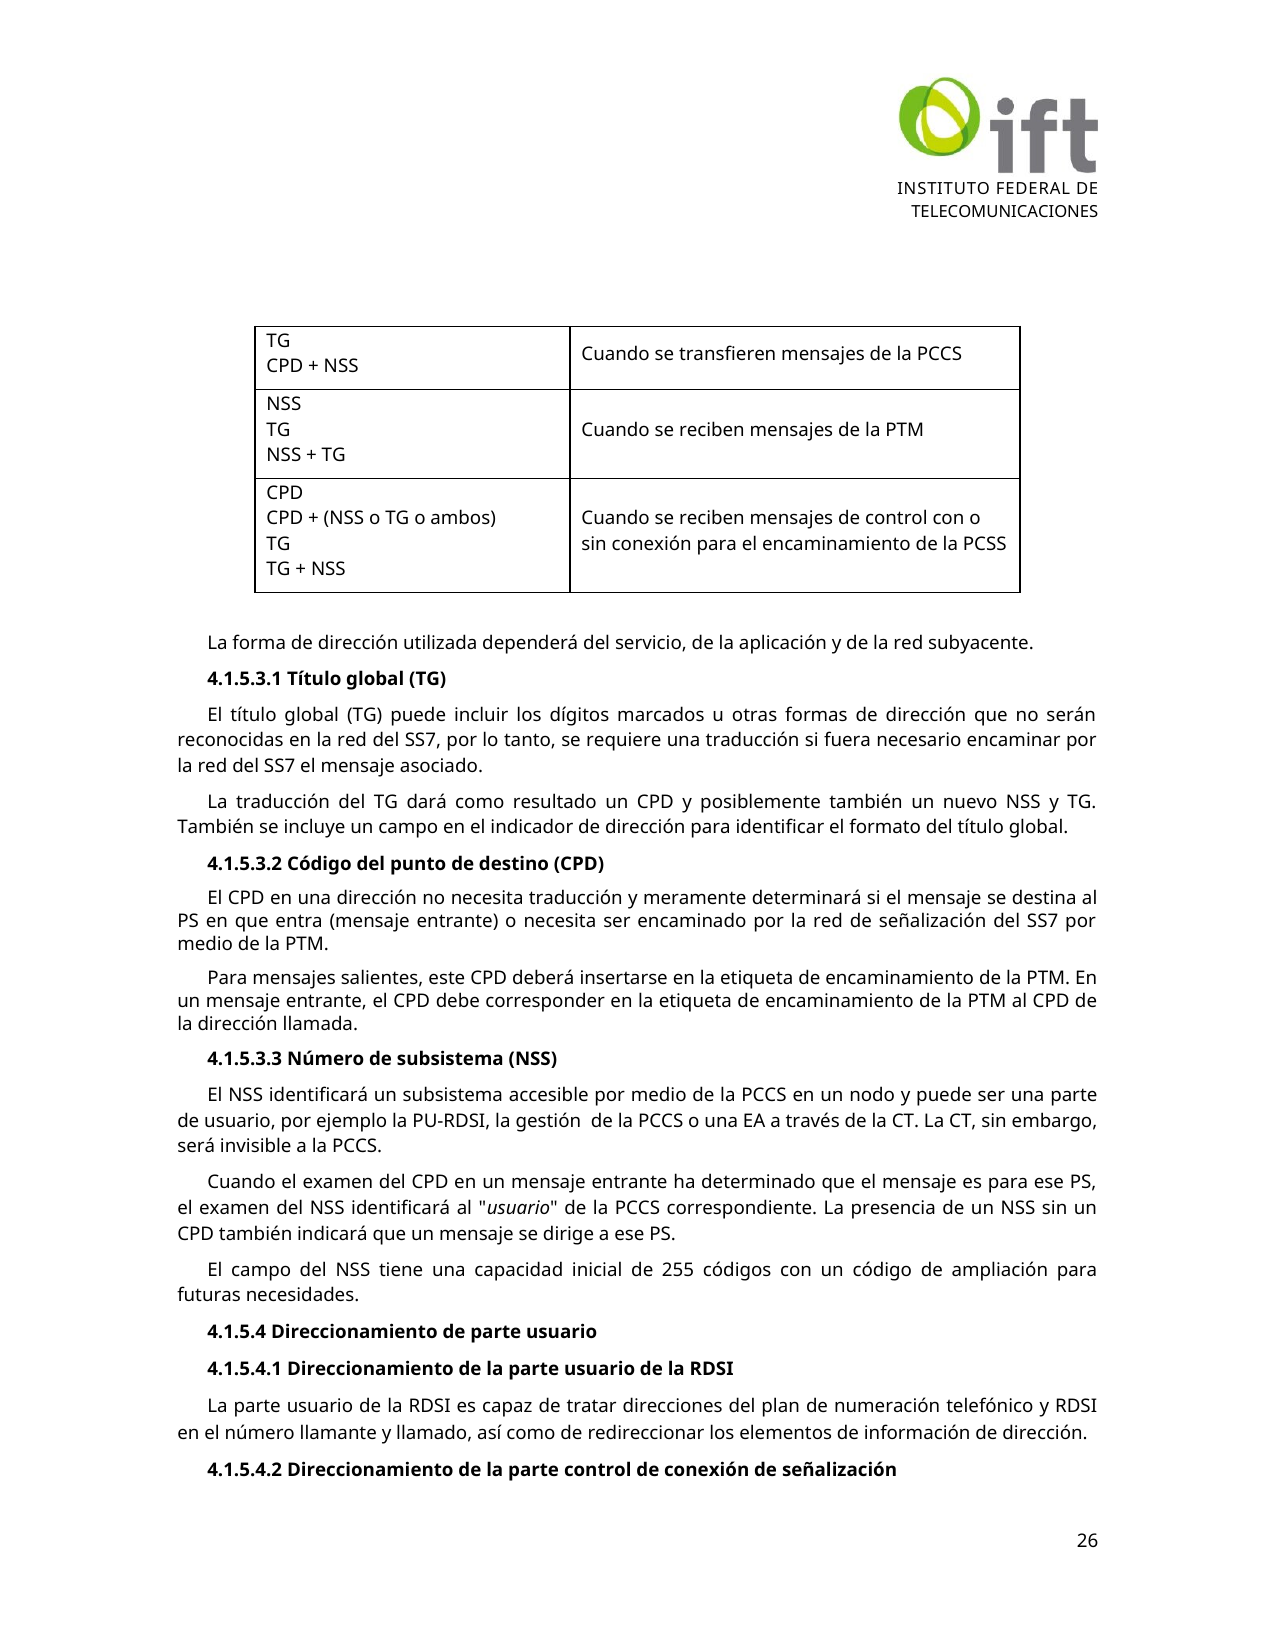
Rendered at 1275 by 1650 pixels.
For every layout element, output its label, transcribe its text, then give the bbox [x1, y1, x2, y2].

text El campo del NSS tiene una capacidad inicial de 255 códigos con un código de ampliación para futuras necesidades. [177, 1256, 1098, 1307]
text La parte usuario de la RDSI es capaz de tratar direcciones del plan de numeración telefónico y RDSI en el número llamante y llamado, así como de redireccionar los elementos de información de dirección. [177, 1391, 1098, 1444]
text 4.1.5.4.1 Direccionamiento de la parte usuario de la RDSI [177, 1354, 1098, 1381]
table_cell NSS TG NSS + TG [256, 390, 569, 477]
text 4.1.5.4 Direccionamiento de parte usuario [177, 1317, 1098, 1344]
table_cell Cuando se reciben mensajes de control con o sin conexión para el encaminamiento de la PCSS [571, 479, 1019, 592]
table_cell CPD CPD + (NSS o TG o ambos) TG TG + NSS [256, 479, 569, 592]
text 4.1.5.3.2 Código del punto de destino (CPD) [177, 850, 1098, 875]
text El NSS identificará un subsistema accesible por medio de la PCCS en un nodo y puede ser una parte de usuario, por ejemplo la PU-RDSI, la gestión de la PCCS o una EA a través de la CT. La CT, sin embargo, será invisible a la PCCS. [177, 1082, 1098, 1158]
text El CPD en una dirección no necesita traducción y meramente determinará si el mensaje se destina al PS en que entra (mensaje entrante) o necesita ser encaminado por la red de señalización del SS7 por medio de la PTM. [177, 886, 1098, 955]
text 4.1.5.3.1 Título global (TG) [177, 665, 1098, 691]
text El título global (TG) puede incluir los dígitos marcados u otras formas de dirección que no serán reconocidas en la red del SS7, por lo tanto, se requiere una traducción si fuera necesario encaminar por la red del SS7 el mensaje asociado. [177, 701, 1098, 778]
text 4.1.5.3.3 Número de subsistema (NSS) [177, 1046, 1098, 1071]
text Cuando el examen del CPD en un mensaje entrante ha determinado que el mensaje es para ese PS, el examen del NSS identificará al "usuario" de la PCCS correspondiente. La presencia de un NSS sin un CPD también indicará que un mensaje se dirige a ese PS. [177, 1169, 1098, 1245]
table_header Cuando se transfieren mensajes de la PCCS [571, 327, 1019, 389]
picture [897, 73, 1099, 177]
text La traducción del TG dará como resultado un CPD y posiblemente también un nuevo NSS y TG. También se incluye un campo en el indicador de dirección para identificar el formato del título global. [177, 788, 1098, 839]
table_cell Cuando se reciben mensajes de la PTM [571, 390, 1019, 477]
text Para mensajes salientes, este CPD deberá insertarse en la etiqueta de encaminamiento de la PTM. En un mensaje entrante, el CPD debe corresponder en la etiqueta de encaminamiento de la PTM al CPD de la dirección llamada. [177, 966, 1098, 1035]
text 4.1.5.4.2 Direccionamiento de la parte control de conexión de señalización [177, 1455, 1098, 1481]
text La forma de dirección utilizada dependerá del servicio, de la aplicación y de la red subyacente. [177, 629, 1098, 655]
table_header TG CPD + NSS [256, 327, 569, 389]
